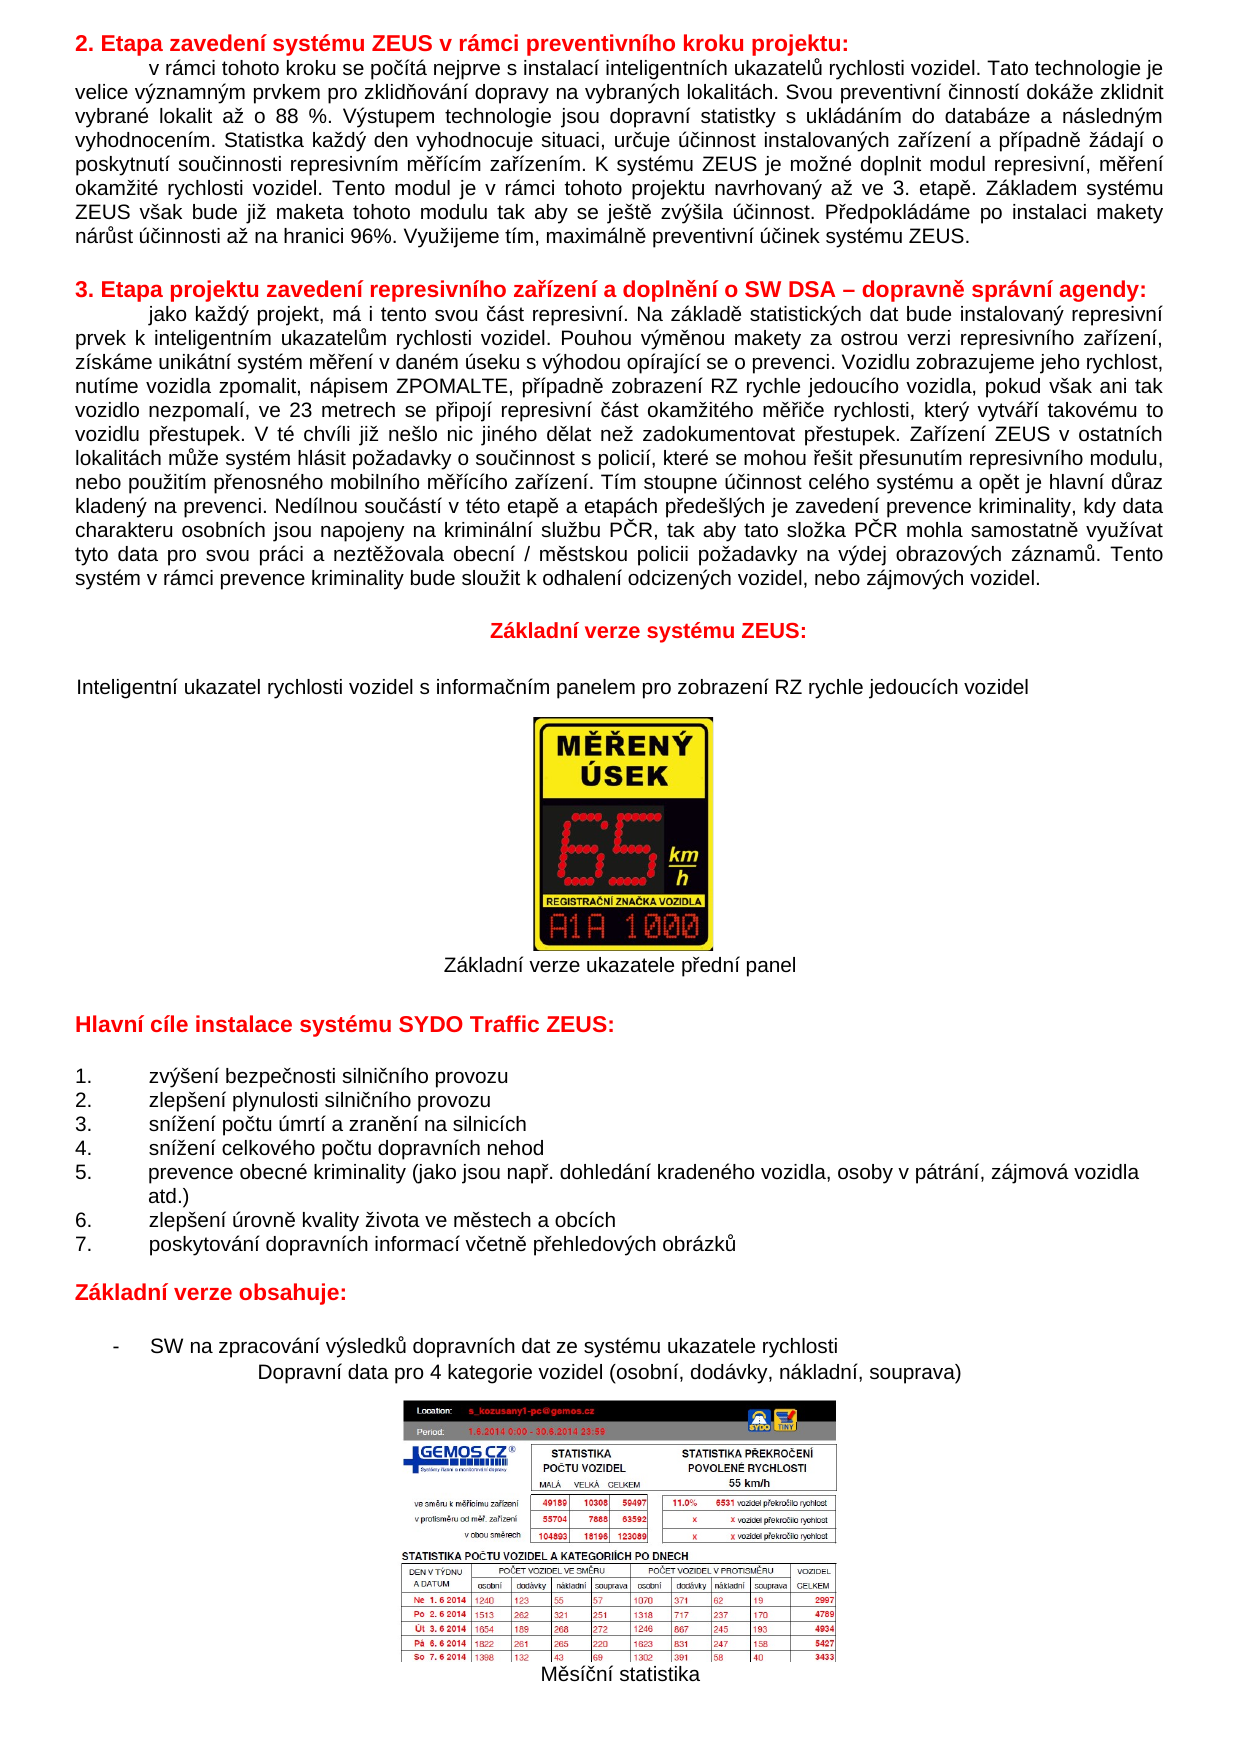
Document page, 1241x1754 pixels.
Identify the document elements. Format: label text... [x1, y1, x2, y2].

text 4. snížení celkového počtu dopravních nehod [75, 1136, 1165, 1159]
text 1. zvýšení bezpečnosti silničního provozu [75, 1064, 1165, 1088]
picture [533, 717, 714, 951]
text Hlavní cíle instalace systému SYDO Traffic ZEUS: [75, 1011, 1165, 1037]
text Dopravní data pro 4 kategorie vozidel (osobní, dodávky, nákladní, souprava) [75, 1359, 1145, 1383]
text jako každý projekt, má i tento svou část represivní. Na základě statistických dat bude instalovaný represivní prvek k inteligentním ukazatelům rychlosti vozidel. Pouhou výměnou makety za ostrou verzi represivního zařízení, získáme unikátní systém měření v daném úseku s výhodou opírající se o prevenci. Vozidlu zobrazujeme jeho rychlost, nutíme vozidla zpomalit, nápisem ZPOMALTE, případně zobrazení RZ rychle jedoucího vozidla, pokud však ani tak vozidlo nezpomalí, ve 23 metrech se připojí represivní část okamžitého měřiče rychlosti, který vytváří takovému to vozidlu přestupek. V té chvíli již nešlo nic jiného dělat než zadokumentovat přestupek. Zařízení ZEUS v ostatních lokalitách může systém hlásit požadavky o součinnost s policií, které se mohou řešit přesunutím represivního modulu, nebo použitím přenosného mobilního měřícího zařízení. Tím stoupne účinnost celého systému a opět je hlavní důraz kladený na prevenci. Nedílnou součástí v této etapě a etapách předešlých je zavedení prevence kriminality, kdy data charakteru osobních jsou napojeny na kriminální službu PČR, tak aby tato složka PČR mohla samostatně využívat tyto data pro svou práci a neztěžovala obecní / městskou policii požadavky na výdej obrazových záznamů. Tento systém v rámci prevence kriminality bude sloužit k odhalení odcizených vozidel, nebo zájmových vozidel. [75, 302, 1165, 589]
picture [392, 1385, 848, 1662]
text Základní verze ukazatele přední panel [76, 952, 1164, 976]
text 3. snížení počtu úmrtí a zranění na silnicích [75, 1112, 1165, 1136]
text 5. prevence obecné kriminality (jako jsou např. dohledání kradeného vozidla, osoby v pátrání, zájmová vozidla atd.) [75, 1159, 1165, 1207]
text 2. zlepšení plynulosti silničního provozu [75, 1088, 1165, 1112]
list SW na zpracování výsledků dopravních dat ze systému ukazatele rychlosti [112, 1334, 1165, 1358]
subtitle Základní verze systému ZEUS: [132, 618, 1165, 643]
text 6. zlepšení úrovně kvality života ve městech a obcích [75, 1207, 1165, 1231]
text 3. Etapa projektu zavedení represivního zařízení a doplnění o SW DSA – dopravně správní agendy: [75, 276, 1165, 302]
text Základní verze obsahuje: [74, 1279, 1165, 1306]
text Inteligentní ukazatel rychlosti vozidel s informačním panelem pro zobrazení RZ rychle jedoucích vozidel [76, 675, 1165, 699]
text 7. poskytování dopravních informací včetně přehledových obrázků [75, 1231, 1165, 1255]
text v rámci tohoto kroku se počítá nejprve s instalací inteligentních ukazatelů rychlosti vozidel. Tato technologie je velice významným prvkem pro zklidňování dopravy na vybraných lokalitách. Svou preventivní činností dokáže zklidnit vybrané lokalit až o 88 %. Výstupem technologie jsou dopravní statistky s ukládáním do databáze a následným vyhodnocením. Statistka každý den vyhodnocuje situaci, určuje účinnost instalovaných zařízení a případně žádají o poskytnutí součinnosti represivním měřícím zařízením. K systému ZEUS je možné doplnit modul represivní, měření okamžité rychlosti vozidel. Tento modul je v rámci tohoto projektu navrhovaný až ve 3. etapě. Základem systému ZEUS však bude již maketa tohoto modulu tak aby se ještě zvýšila účinnost. Předpokládáme po instalaci makety nárůst účinnosti až na hranici 96%. Využijeme tím, maximálně preventivní účinek systému ZEUS. [75, 56, 1165, 248]
text Měsíční statistika [76, 1661, 1164, 1685]
text 2. Etapa zavedení systému ZEUS v rámci preventivního kroku projektu: [75, 29, 1165, 56]
